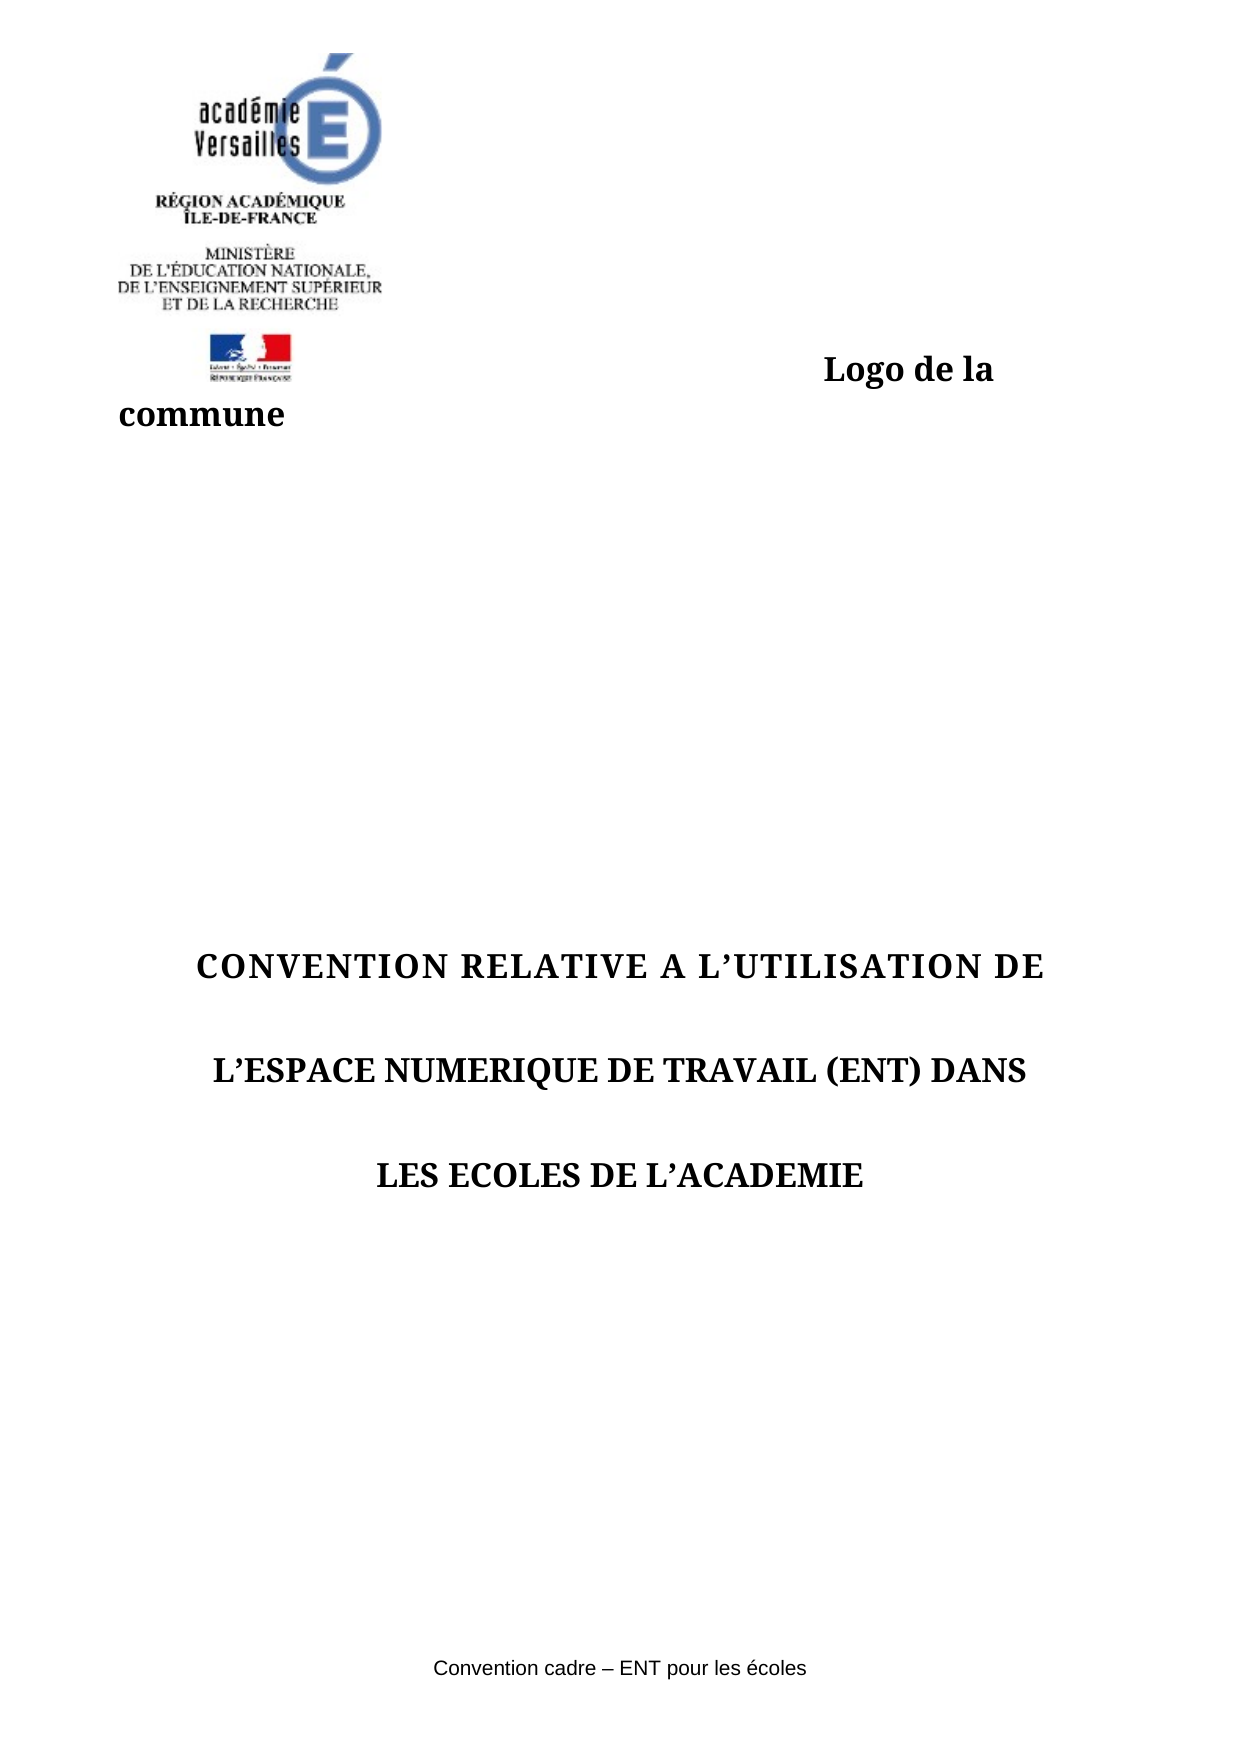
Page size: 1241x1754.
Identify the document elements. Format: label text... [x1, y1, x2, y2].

text L’ESPACE NUMERIQUE DE TRAVAIL (ENT) DANS [118, 1047, 1122, 1093]
picture [118, 53, 383, 382]
text LES ECOLES DE L’ACADEMIE [118, 1152, 1122, 1197]
text CONVENTION RELATIVE A L’UTILISATION DE [118, 943, 1122, 988]
